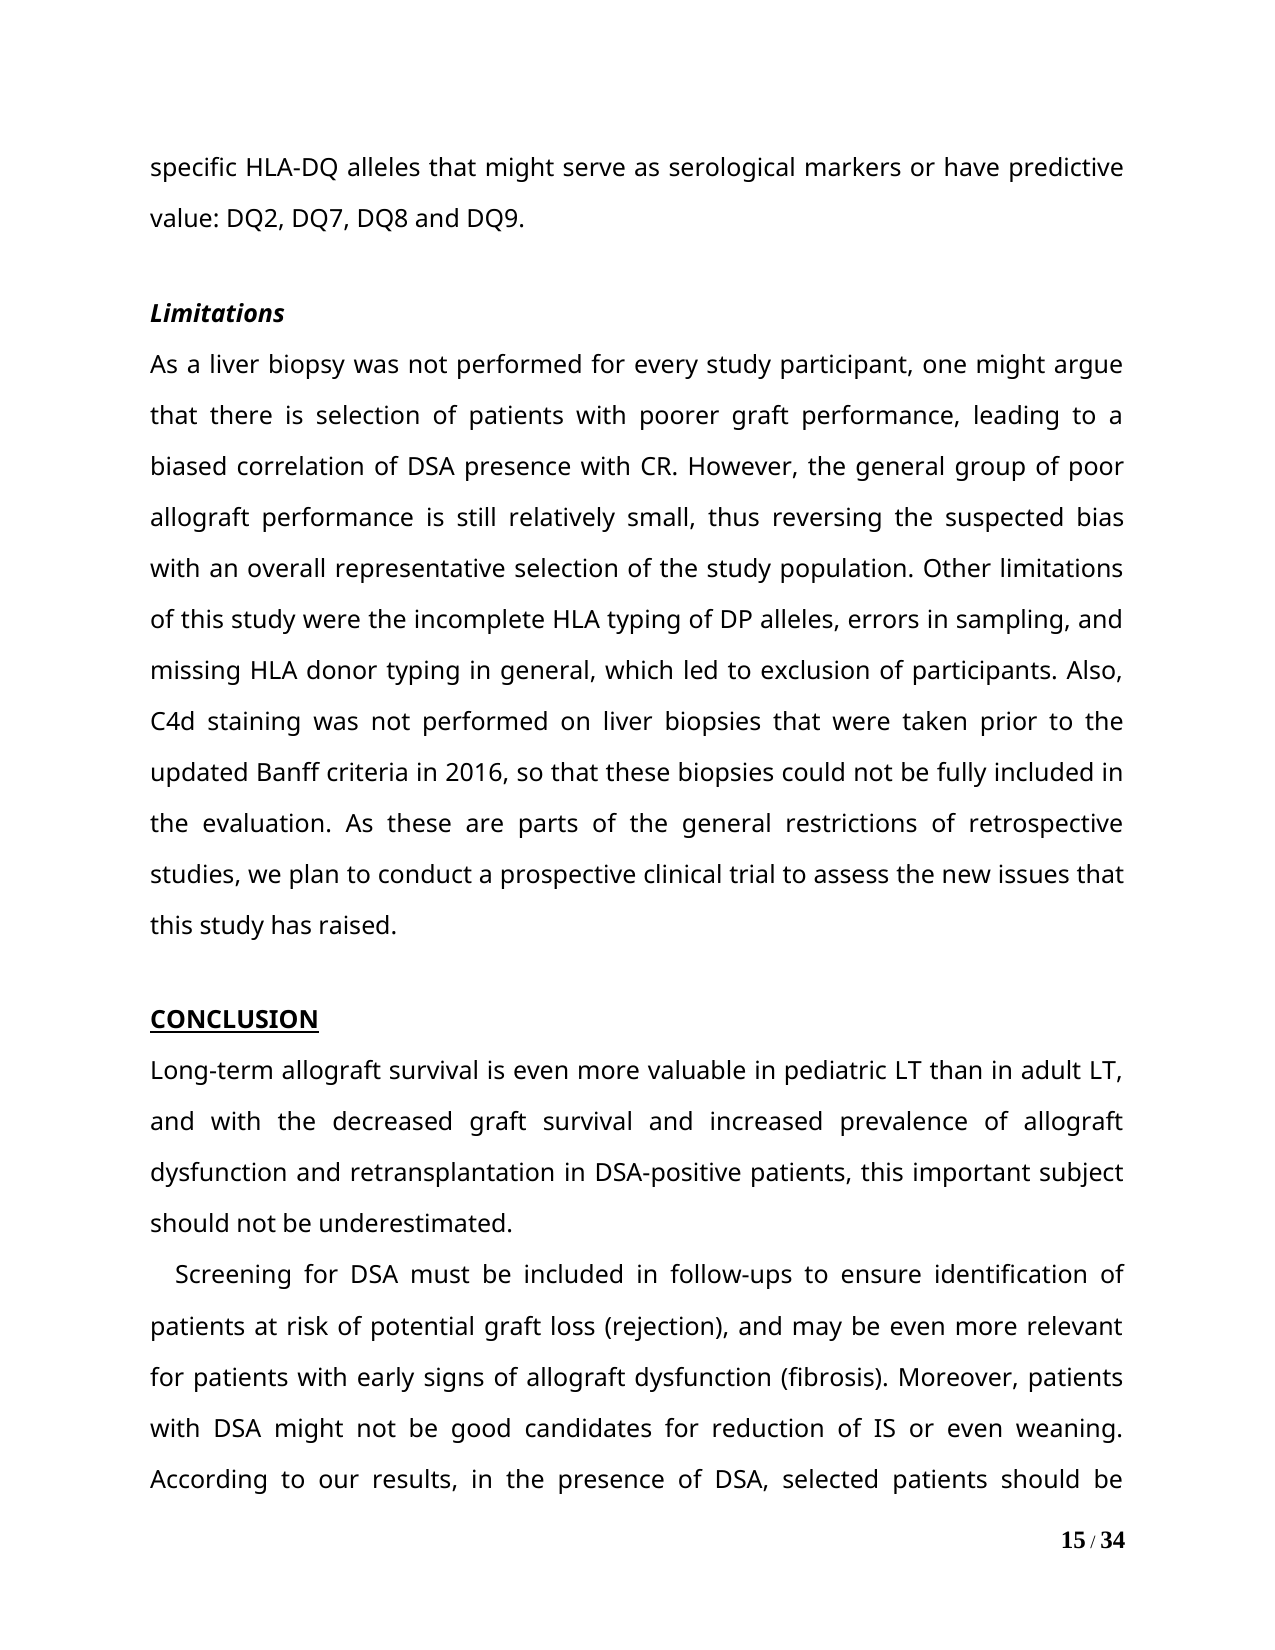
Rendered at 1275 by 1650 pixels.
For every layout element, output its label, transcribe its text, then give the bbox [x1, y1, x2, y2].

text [150, 1257, 1125, 1495]
text CONCLUSION [150, 1002, 1125, 1036]
text As a liver biopsy was not performed for every study participant, one might argue that there is selection of patients with poorer graft performance, leading to a biased correlation of DSA presence with CR. However, the general group of poor allograft performance is still relatively small, thus reversing the suspected bias with an overall representative selection of the study population. Other limitations of this study were the incomplete HLA typing of DP alleles, errors in sampling, and missing HLA donor typing in general, which led to exclusion of participants. Also, C4d staining was not performed on liver biopsies that were taken prior to the updated Banff criteria in 2016, so that these biopsies could not be fully included in the evaluation. As these are parts of the general restrictions of retrospective studies, we plan to conduct a prospective clinical trial to assess the new issues that this study has raised. [150, 346, 1125, 942]
text Long-term allograft survival is even more valuable in pediatric LT than in adult LT, and with the decreased graft survival and increased prevalence of allograft dysfunction and retransplantation in DSA-positive patients, this important subject should not be underestimated. [150, 1053, 1125, 1240]
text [150, 150, 1125, 235]
text Limitations [150, 295, 1125, 329]
